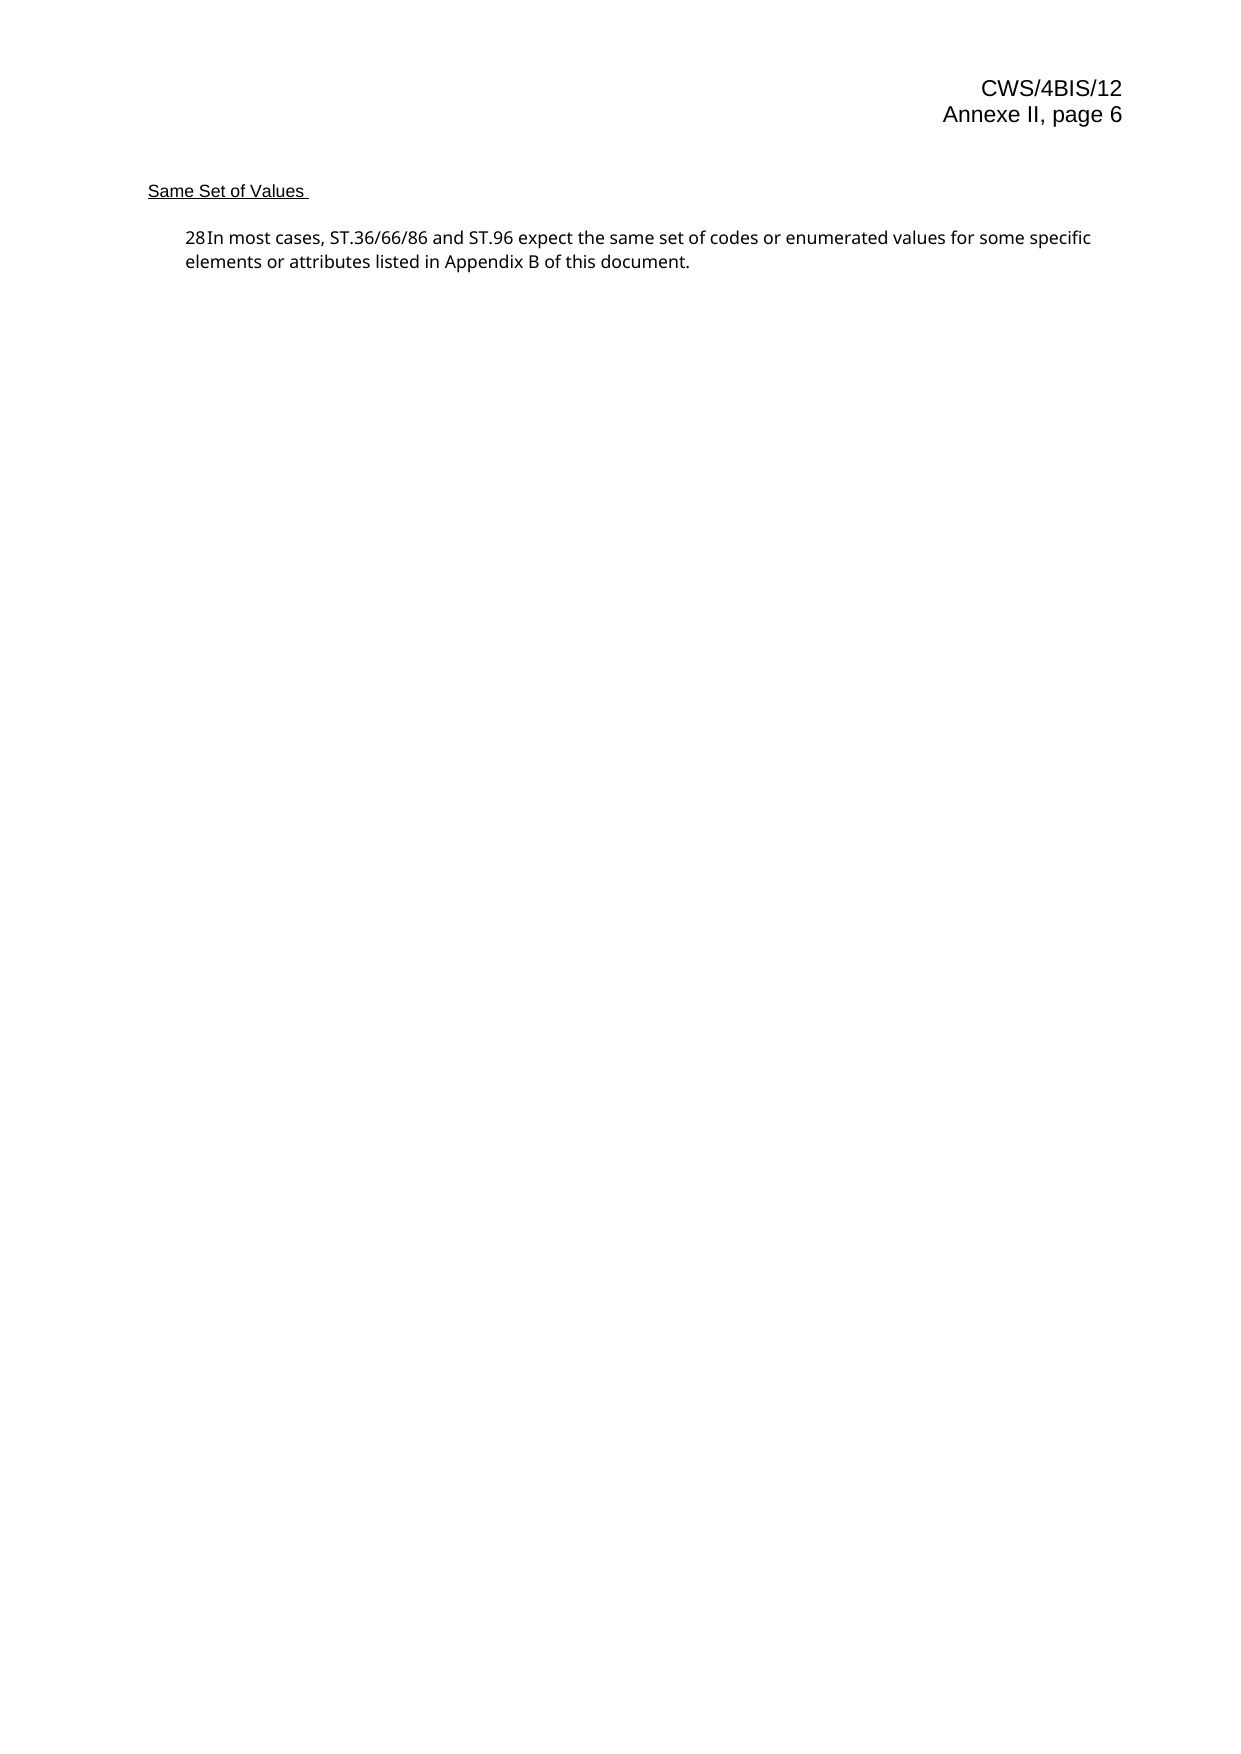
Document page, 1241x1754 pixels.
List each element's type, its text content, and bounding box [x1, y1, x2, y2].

text In most cases, ST.36/66/86 and ST.96 expect the same set of codes or enumerated values for some specific elements or attributes listed in Appendix B of this document. [185, 226, 1122, 274]
subtitle Same Set of Values [148, 180, 1122, 201]
